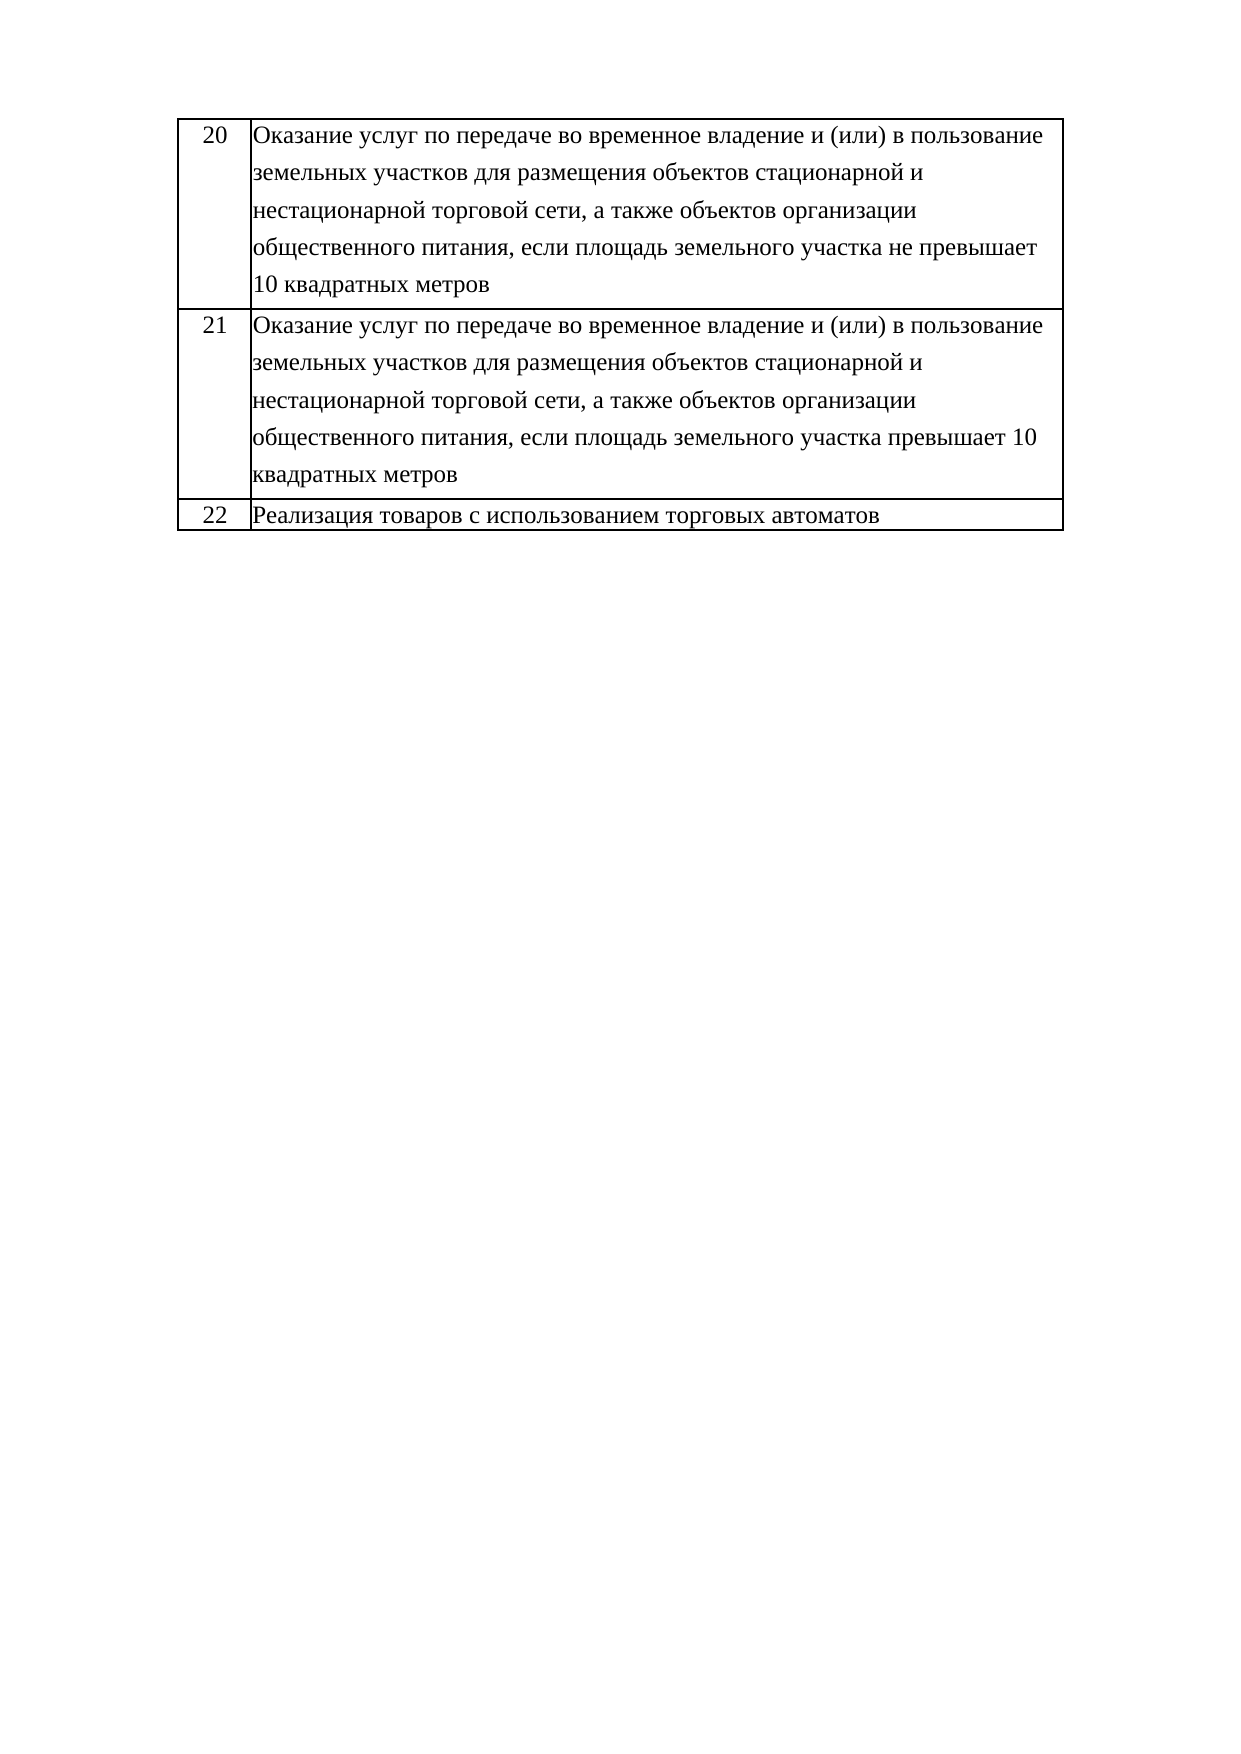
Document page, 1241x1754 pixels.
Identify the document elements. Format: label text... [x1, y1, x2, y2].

table_cell Реализация товаров с использованием торговых автоматов [252, 500, 1062, 529]
table_cell Оказание услуг по передаче во временное владение и (или) в пользование земельных участков для размещения объектов стационарной и нестационарной торговой сети, а также объектов организации общественного питания, если площадь земельного участка не превышает 10 квадратных метров [252, 120, 1062, 308]
table_cell 20 [179, 120, 250, 308]
table_cell 21 [179, 310, 250, 498]
table_cell 22 [179, 500, 250, 529]
table_cell Оказание услуг по передаче во временное владение и (или) в пользование земельных участков для размещения объектов стационарной и нестационарной торговой сети, а также объектов организации общественного питания, если площадь земельного участка превышает 10 квадратных метров [252, 310, 1062, 498]
